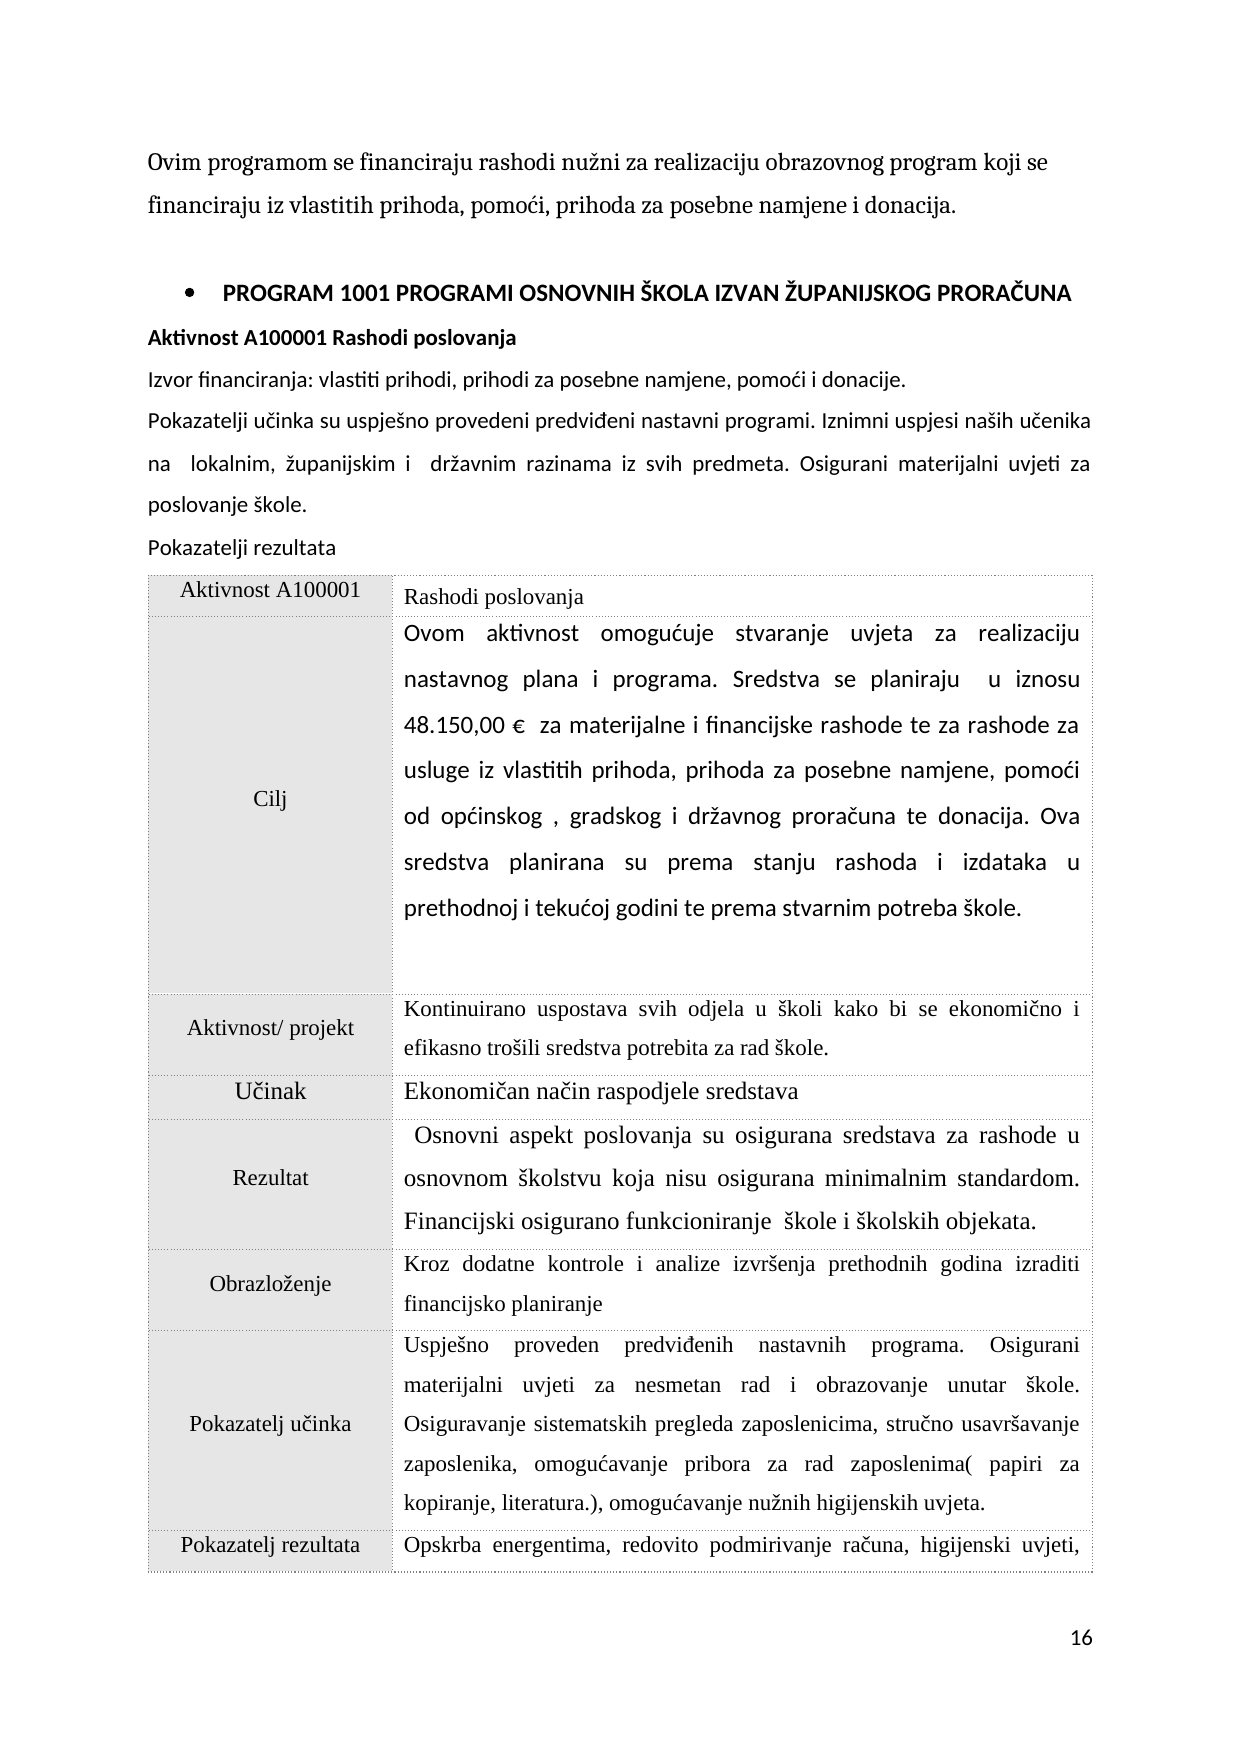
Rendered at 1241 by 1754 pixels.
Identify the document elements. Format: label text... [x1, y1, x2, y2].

text Pokazatelji rezultata [148, 533, 1093, 561]
table_cell Kontinuirano uspostava svih odjela u školi kako bi se ekonomično i efikasno trošili sredstva potrebita za rad škole. [393, 994, 1092, 1075]
table_cell Ekonomičan način raspodjele sredstava [393, 1075, 1092, 1119]
table_header Aktivnost A100001 [148, 575, 392, 616]
table_header Rashodi poslovanja [393, 575, 1092, 616]
list PROGRAM 1001 PROGRAMI OSNOVNIH ŠKOLA IZVAN ŽUPANIJSKOG PRORAČUNA [185, 277, 1093, 307]
table_cell Obrazloženje [148, 1249, 392, 1330]
table_cell Aktivnost/ projekt [148, 994, 392, 1075]
table_cell Osnovni aspekt poslovanja su osigurana sredstava za rashode u osnovnom školstvu koja nisu osigurana minimalnim standardom. Financijski osigurano funkcioniranje škole i školskih objekata. [393, 1119, 1092, 1249]
table_cell Učinak [148, 1075, 392, 1119]
table_cell Kroz dodatne kontrole i analize izvršenja prethodnih godina izraditi financijsko planiranje [393, 1249, 1092, 1330]
table_cell Ovom aktivnost omogućuje stvaranje uvjeta za realizaciju nastavnog plana i programa. Sredstva se planiraju u iznosu 48.150,00 € za materijalne i financijske rashode te za rashode za usluge iz vlastitih prihoda, prihoda za posebne namjene, pomoći od općinskog , gradskog i državnog proračuna te donacija. Ova sredstva planirana su prema stanju rashoda i izdataka u prethodnoj i tekućoj godini te prema stvarnim potreba škole. [393, 616, 1092, 993]
table_cell Uspješno proveden predviđenih nastavnih programa. Osigurani materijalni uvjeti za nesmetan rad i obrazovanje unutar škole. Osiguravanje sistematskih pregleda zaposlenicima, stručno usavršavanje zaposlenika, omogućavanje pribora za rad zaposlenima( papiri za kopiranje, literatura.), omogućavanje nužnih higijenskih uvjeta. [393, 1330, 1092, 1530]
table_cell Pokazatelj učinka [148, 1330, 392, 1530]
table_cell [393, 1530, 1092, 1571]
text Ovim programom se financiraju rashodi nužni za realizaciju obrazovnog program koji se financiraju iz vlastitih prihoda, pomoći, prihoda za posebne namjene i donacija. [148, 148, 1093, 219]
text Aktivnost A100001 Rashodi poslovanja [148, 323, 1093, 351]
text Pokazatelji učinka su uspješno provedeni predviđeni nastavni programi. Iznimni uspjesi naših učenika na lokalnim, županijskim i državnim razinama iz svih predmeta. Osigurani materijalni uvjeti za poslovanje škole. [148, 407, 1093, 519]
text Izvor financiranja: vlastiti prihodi, prihodi za posebne namjene, pomoći i donacije. [148, 365, 1093, 393]
table_cell Cilj [148, 616, 392, 993]
table_cell Rezultat [148, 1119, 392, 1249]
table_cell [148, 1530, 392, 1571]
